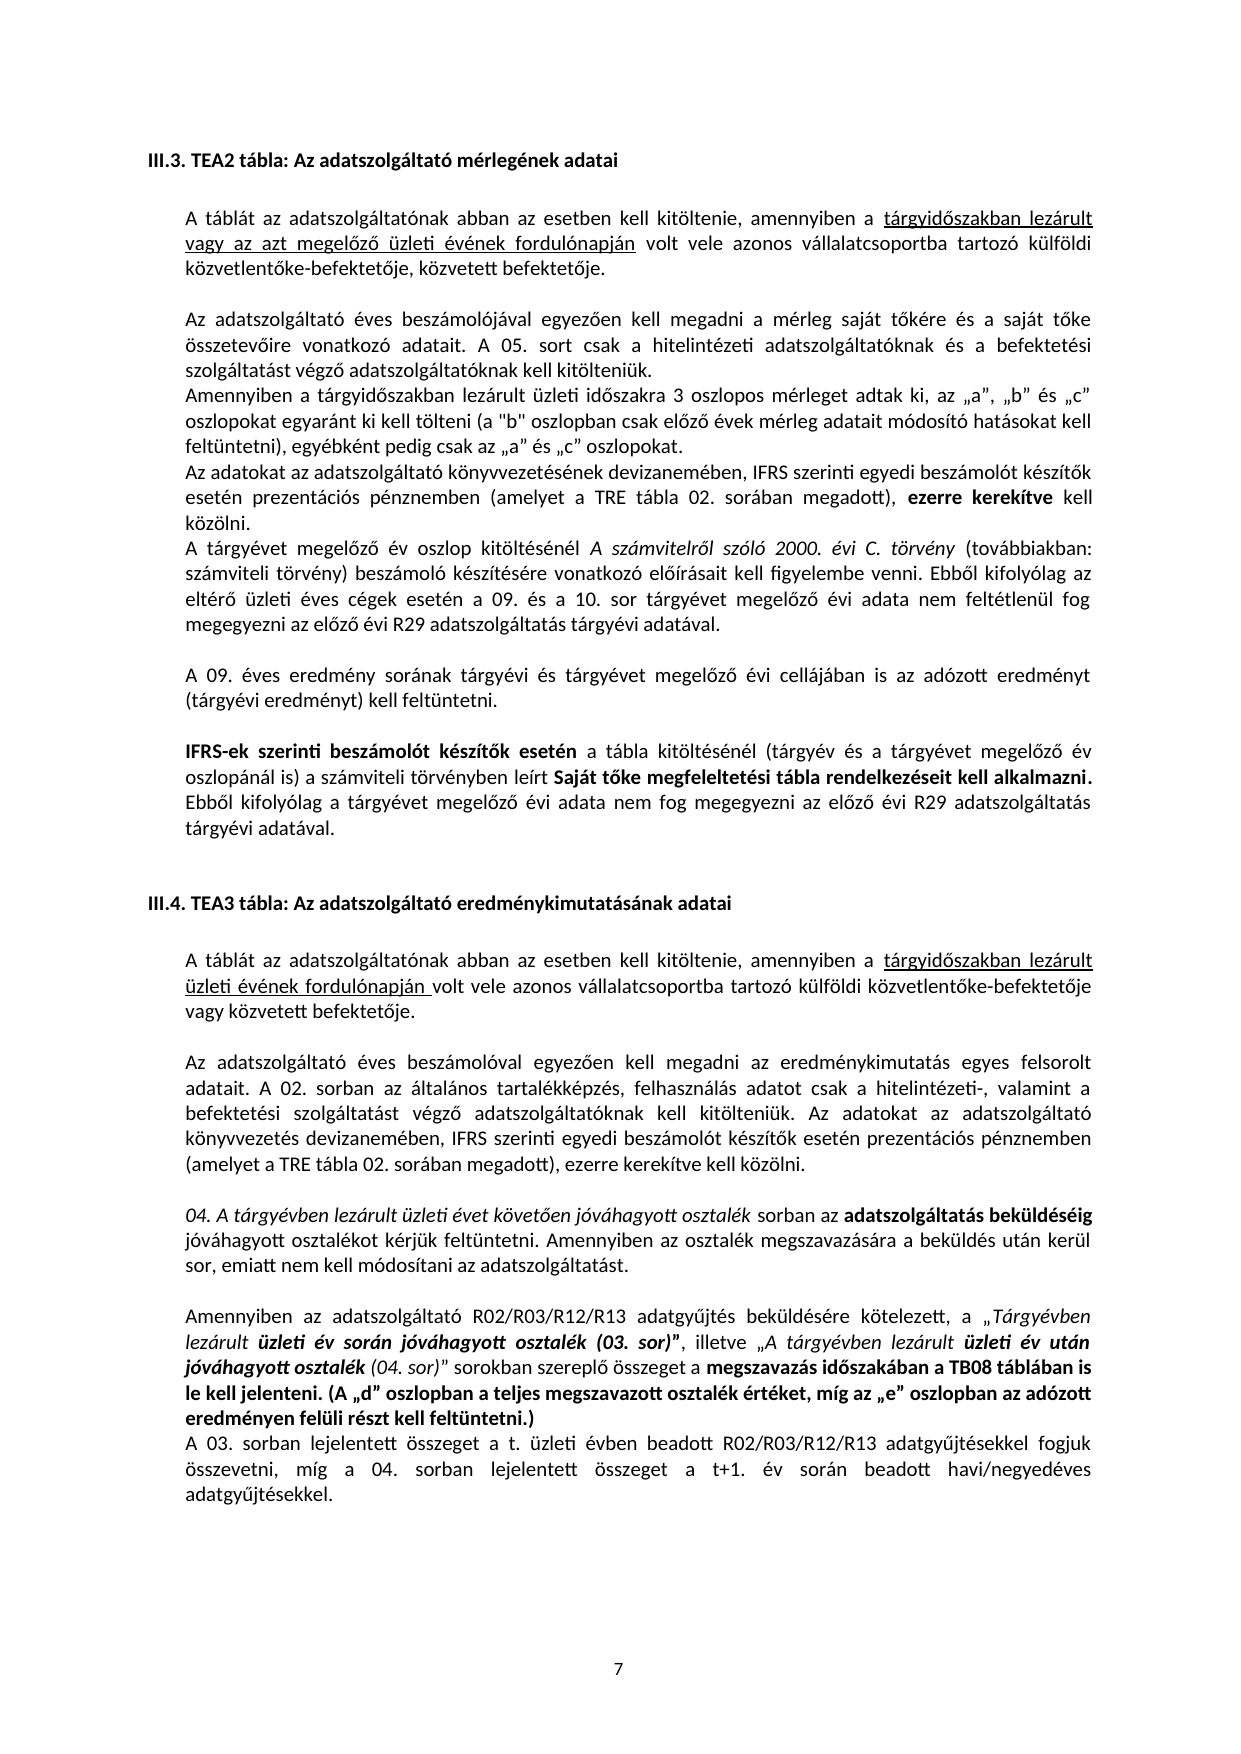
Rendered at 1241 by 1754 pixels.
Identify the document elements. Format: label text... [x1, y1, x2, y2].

text A 09. éves eredmény sorának tárgyévi és tárgyévet megelőző évi cellájában is az adózott eredményt (tárgyévi eredményt) kell feltüntetni. [185, 662, 1093, 713]
text IFRS-ek szerinti beszámolót készítők esetén a tábla kitöltésénél (tárgyév és a tárgyévet megelőző év oszlopánál is) a számviteli törvényben leírt Saját tőke megfeleltetési tábla rendelkezéseit kell alkalmazni. Ebből kifolyólag a tárgyévet megelőző évi adata nem fog megegyezni az előző évi R29 adatszolgáltatás tárgyévi adatával. [185, 738, 1093, 840]
subtitle III.3. TEA2 tábla: Az adatszolgáltató mérlegének adatai [148, 148, 1093, 173]
text Amennyiben az adatszolgáltató R02/R03/R12/R13 adatgyűjtés beküldésére kötelezett, a „Tárgyévben lezárult üzleti év során jóváhagyott osztalék (03. sor)”, illetve „A tárgyévben lezárult üzleti év után jóváhagyott osztalék (04. sor)” sorokban szereplő összeget a megszavazás időszakában a TB08 táblában is le kell jelenteni. (A „d” oszlopban a teljes megszavazott osztalék értéket, míg az „e” oszlopban az adózott eredményen felüli részt kell feltüntetni.) [185, 1303, 1093, 1431]
text Az adatszolgáltató éves beszámolóval egyezően kell megadni az eredménykimutatás egyes felsorolt adatait. A 02. sorban az általános tartalékképzés, felhasználás adatot csak a hitelintézeti-, valamint a befektetési szolgáltatást végző adatszolgáltatóknak kell kitölteniük. Az adatokat az adatszolgáltató könyvvezetés devizanemében, IFRS szerinti egyedi beszámolót készítők esetén prezentációs pénznemben (amelyet a TRE tábla 02. sorában megadott), ezerre kerekítve kell közölni. [185, 1049, 1093, 1176]
subtitle III.4. TEA3 tábla: Az adatszolgáltató eredménykimutatásának adatai [148, 891, 1093, 916]
text Az adatszolgáltató éves beszámolójával egyezően kell megadni a mérleg saját tőkére és a saját tőke összetevőire vonatkozó adatait. A 05. sort csak a hitelintézeti adatszolgáltatóknak és a befektetési szolgáltatást végző adatszolgáltatóknak kell kitölteniük. [185, 306, 1093, 383]
text A táblát az adatszolgáltatónak abban az esetben kell kitöltenie, amennyiben a tárgyidőszakban lezárult üzleti évének fordulónapján volt vele azonos vállalatcsoportba tartozó külföldi közvetlentőke-befektetője vagy közvetett befektetője. [185, 948, 1093, 1024]
text A táblát az adatszolgáltatónak abban az esetben kell kitöltenie, amennyiben a tárgyidőszakban lezárult vagy az azt megelőző üzleti évének fordulónapján volt vele azonos vállalatcsoportba tartozó külföldi közvetlentőke-befektetője, közvetett befektetője. [185, 205, 1093, 281]
text A 03. sorban lejelentett összeget a t. üzleti évben beadott R02/R03/R12/R13 adatgyűjtésekkel fogjuk összevetni, míg a 04. sorban lejelentett összeget a t+1. év során beadott havi/negyedéves adatgyűjtésekkel. [185, 1431, 1093, 1507]
text 04. A tárgyévben lezárult üzleti évet követően jóváhagyott osztalék sorban az adatszolgáltatás beküldéséig jóváhagyott osztalékot kérjük feltüntetni. Amennyiben az osztalék megszavazására a beküldés után kerül sor, emiatt nem kell módosítani az adatszolgáltatást. [185, 1202, 1093, 1278]
text A tárgyévet megelőző év oszlop kitöltésénél A számvitelről szóló 2000. évi C. törvény (továbbiakban: számviteli törvény) beszámoló készítésére vonatkozó előírásait kell figyelembe venni. Ebből kifolyólag az eltérő üzleti éves cégek esetén a 09. és a 10. sor tárgyévet megelőző évi adata nem feltétlenül fog megegyezni az előző évi R29 adatszolgáltatás tárgyévi adatával. [185, 535, 1093, 637]
text Amennyiben a tárgyidőszakban lezárult üzleti időszakra 3 oszlopos mérleget adtak ki, az „a”, „b” és „c” oszlopokat egyaránt ki kell tölteni (a "b" oszlopban csak előző évek mérleg adatait módosító hatásokat kell feltüntetni), egyébként pedig csak az „a” és „c” oszlopokat. [185, 383, 1093, 459]
text Az adatokat az adatszolgáltató könyvvezetésének devizanemében, IFRS szerinti egyedi beszámolót készítők esetén prezentációs pénznemben (amelyet a TRE tábla 02. sorában megadott), ezerre kerekítve kell közölni. [185, 459, 1093, 535]
